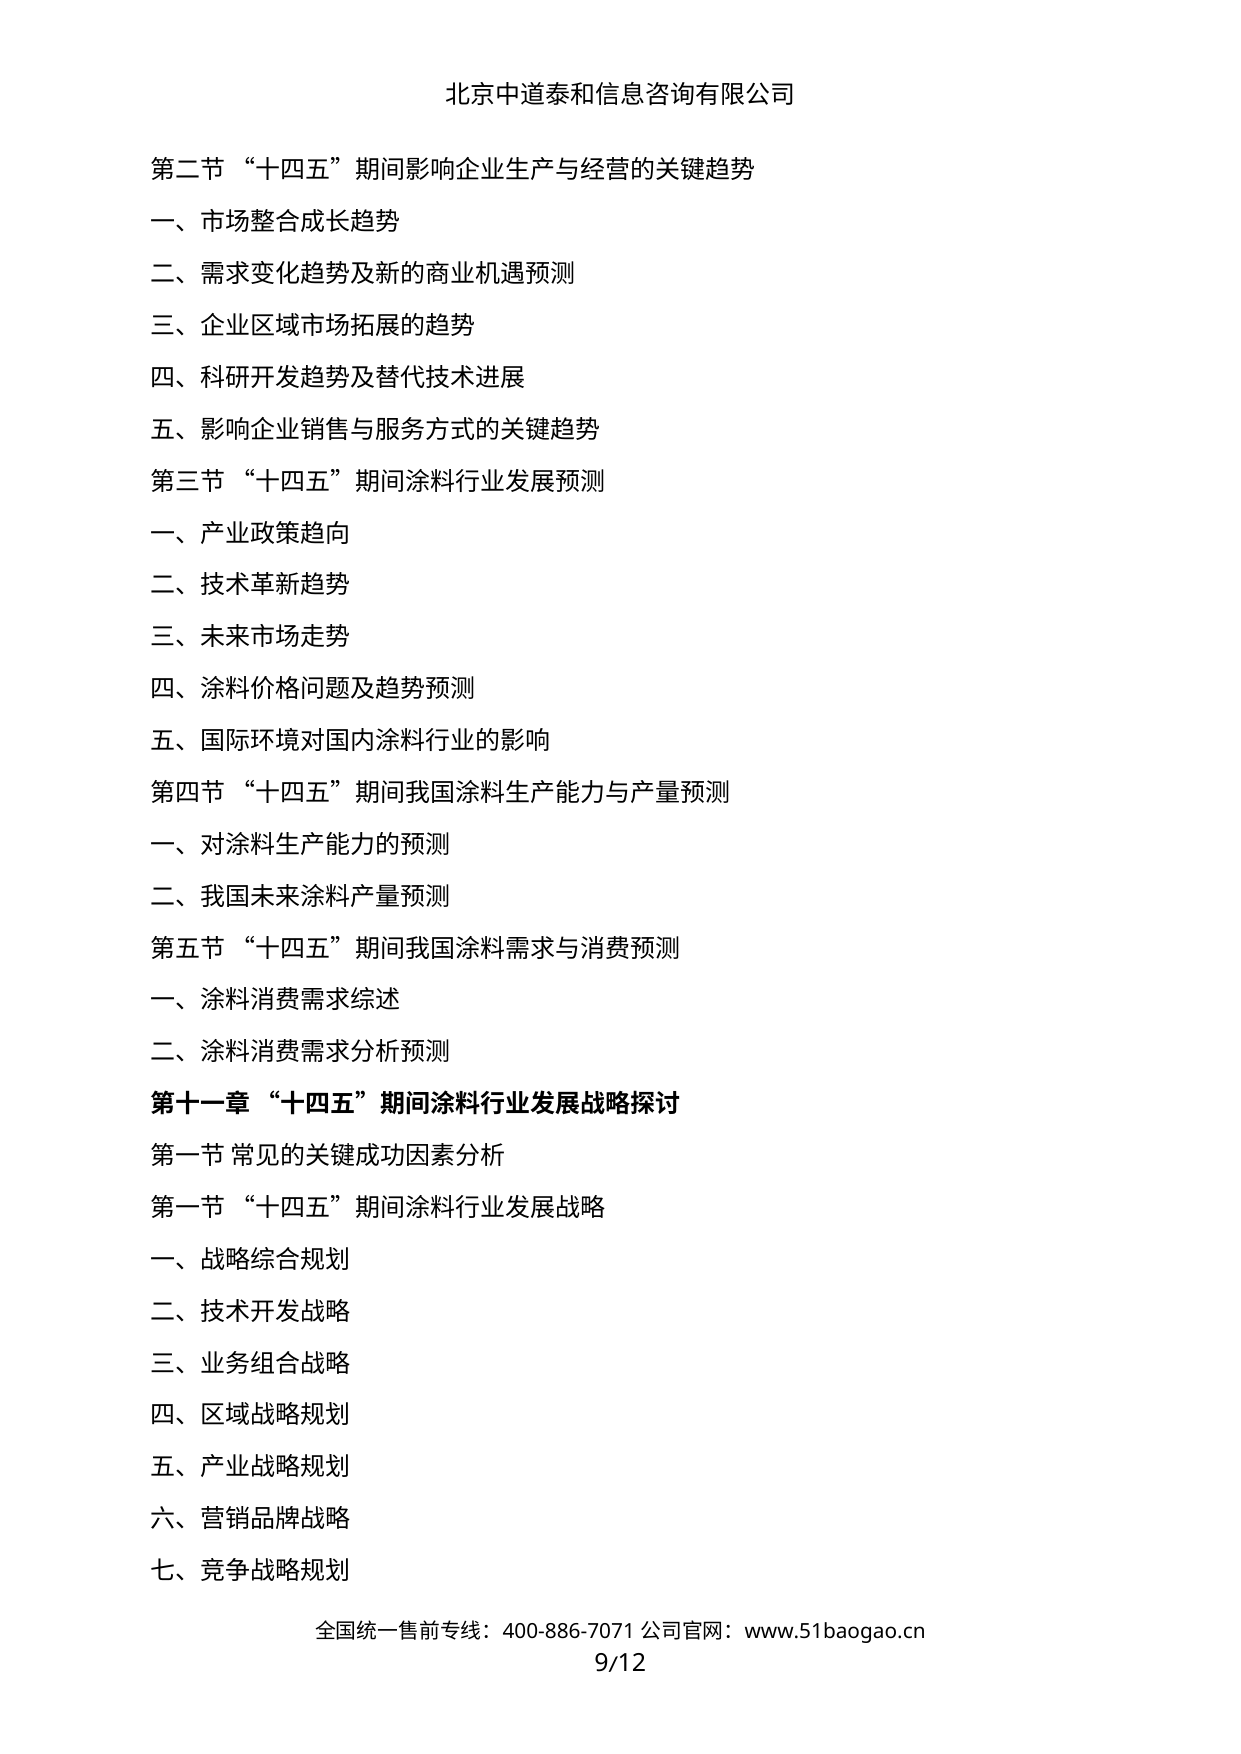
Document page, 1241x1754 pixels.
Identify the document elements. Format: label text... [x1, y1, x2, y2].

text 五、产业战略规划 [150, 1447, 1090, 1483]
text 二、技术开发战略 [150, 1291, 1090, 1327]
text 第一节 “十四五”期间涂料行业发展战略 [150, 1187, 1090, 1224]
text 二、我国未来涂料产量预测 [150, 876, 1090, 912]
text 四、区域战略规划 [150, 1395, 1090, 1431]
text 三、未来市场走势 [150, 617, 1090, 653]
text 一、对涂料生产能力的预测 [150, 824, 1090, 861]
text 第五节 “十四五”期间我国涂料需求与消费预测 [150, 928, 1090, 964]
text 第四节 “十四五”期间我国涂料生产能力与产量预测 [150, 772, 1090, 809]
text 一、涂料消费需求综述 [150, 980, 1090, 1016]
text 六、营销品牌战略 [150, 1499, 1090, 1535]
text 第二节 “十四五”期间影响企业生产与经营的关键趋势 [150, 150, 1090, 186]
text 一、市场整合成长趋势 [150, 202, 1090, 238]
text 五、影响企业销售与服务方式的关键趋势 [150, 409, 1090, 446]
text 四、涂料价格问题及趋势预测 [150, 669, 1090, 705]
text 二、技术革新趋势 [150, 565, 1090, 601]
text 五、国际环境对国内涂料行业的影响 [150, 721, 1090, 757]
text 二、需求变化趋势及新的商业机遇预测 [150, 254, 1090, 290]
text 三、业务组合战略 [150, 1343, 1090, 1379]
text 第一节 常见的关键成功因素分析 [150, 1136, 1090, 1172]
text 三、企业区域市场拓展的趋势 [150, 306, 1090, 342]
text 一、产业政策趋向 [150, 513, 1090, 549]
text 一、战略综合规划 [150, 1239, 1090, 1276]
text 第十一章 “十四五”期间涂料行业发展战略探讨 [150, 1084, 1090, 1120]
text 七、竞争战略规划 [150, 1551, 1090, 1587]
text 二、涂料消费需求分析预测 [150, 1032, 1090, 1068]
text 四、科研开发趋势及替代技术进展 [150, 357, 1090, 394]
text 第三节 “十四五”期间涂料行业发展预测 [150, 461, 1090, 497]
